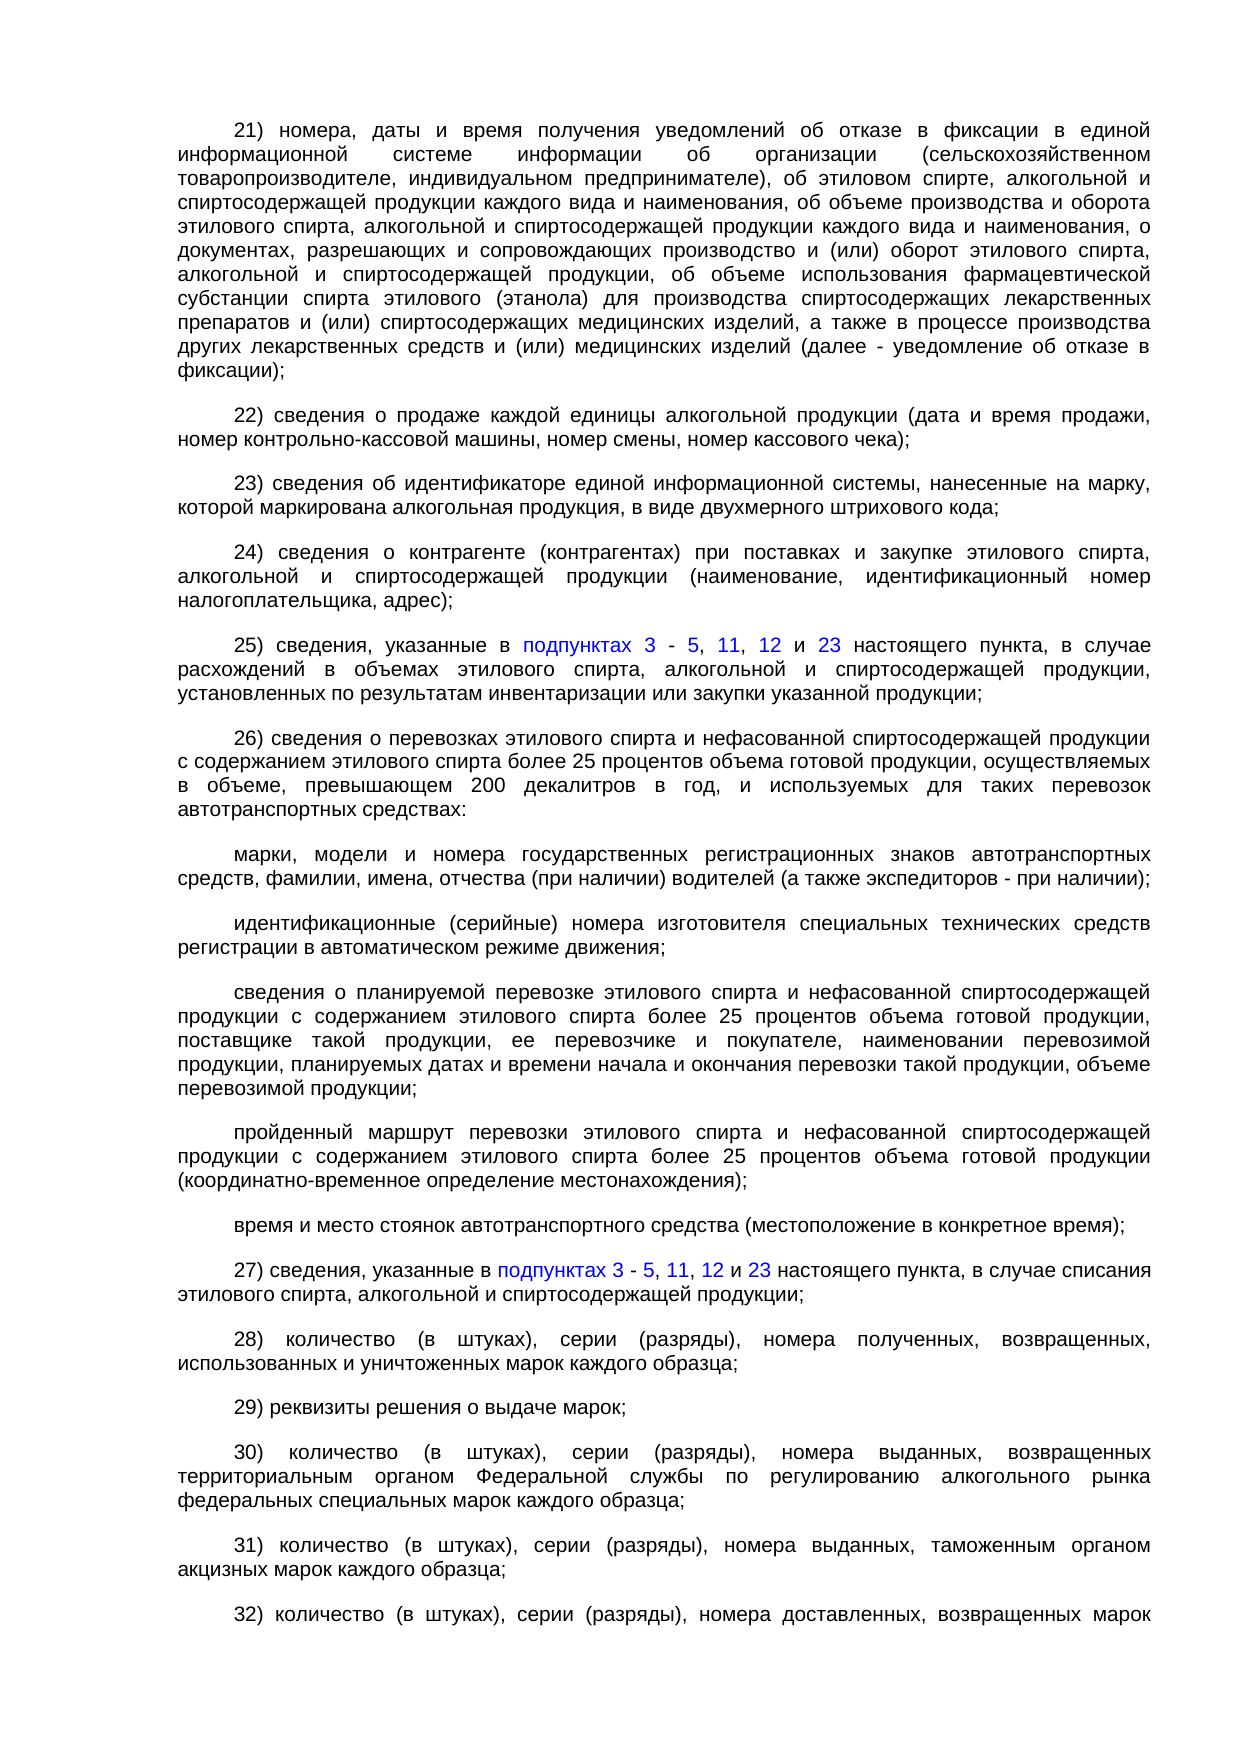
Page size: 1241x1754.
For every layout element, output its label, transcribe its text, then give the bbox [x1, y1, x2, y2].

text 23) сведения об идентификаторе единой информационной системы, нанесенные на марку, которой маркирована алкогольная продукция, в виде двухмерного штрихового кода; [177, 471, 1152, 519]
text 31) количество (в штуках), серии (разряды), номера выданных, таможенным органом акцизных марок каждого образца; [177, 1533, 1152, 1581]
text 24) сведения о контрагенте (контрагентах) при поставках и закупке этилового спирта, алкогольной и спиртосодержащей продукции (наименование, идентификационный номер налогоплательщика, адрес); [177, 540, 1152, 612]
text 26) сведения о перевозках этилового спирта и нефасованной спиртосодержащей продукции с содержанием этилового спирта более 25 процентов объема готовой продукции, осуществляемых в объеме, превышающем 200 декалитров в год, и используемых для таких перевозок автотранспортных средствах: [177, 725, 1152, 821]
text 30) количество (в штуках), серии (разряды), номера выданных, возвращенных территориальным органом Федеральной службы по регулированию алкогольного рынка федеральных специальных марок каждого образца; [177, 1440, 1152, 1512]
text идентификационные (серийные) номера изготовителя специальных технических средств регистрации в автоматическом режиме движения; [177, 911, 1152, 959]
text 28) количество (в штуках), серии (разряды), номера полученных, возвращенных, использованных и уничтоженных марок каждого образца; [177, 1326, 1152, 1374]
text время и место стоянок автотранспортного средства (местоположение в конкретное время); [177, 1213, 1152, 1237]
text 29) реквизиты решения о выдаче марок; [177, 1395, 1152, 1419]
text 25) сведения, указанные в подпунктах 3 - 5, 11, 12 и 23 настоящего пункта, в случае расхождений в объемах этилового спирта, алкогольной и спиртосодержащей продукции, установленных по результатам инвентаризации или закупки указанной продукции; [177, 633, 1152, 704]
text 27) сведения, указанные в подпунктах 3 - 5, 11, 12 и 23 настоящего пункта, в случае списания этилового спирта, алкогольной и спиртосодержащей продукции; [177, 1258, 1152, 1306]
text сведения о планируемой перевозке этилового спирта и нефасованной спиртосодержащей продукции с содержанием этилового спирта более 25 процентов объема готовой продукции, поставщике такой продукции, ее перевозчике и покупателе, наименовании перевозимой продукции, планируемых датах и времени начала и окончания перевозки такой продукции, объеме перевозимой продукции; [177, 979, 1152, 1099]
text 21) номера, даты и время получения уведомлений об отказе в фиксации в единой информационной системе информации об организации (сельскохозяйственном товаропроизводителе, индивидуальном предпринимателе), об этиловом спирте, алкогольной и спиртосодержащей продукции каждого вида и наименования, об объеме производства и оборота этилового спирта, алкогольной и спиртосодержащей продукции каждого вида и наименования, о документах, разрешающих и сопровождающих производство и (или) оборот этилового спирта, алкогольной и спиртосодержащей продукции, об объеме использования фармацевтической субстанции спирта этилового (этанола) для производства спиртосодержащих лекарственных препаратов и (или) спиртосодержащих медицинских изделий, а также в процессе производства других лекарственных средств и (или) медицинских изделий (далее - уведомление об отказе в фиксации); [177, 118, 1152, 382]
text 22) сведения о продаже каждой единицы алкогольной продукции (дата и время продажи, номер контрольно-кассовой машины, номер смены, номер кассового чека); [177, 402, 1152, 450]
text марки, модели и номера государственных регистрационных знаков автотранспортных средств, фамилии, имена, отчества (при наличии) водителей (а также экспедиторов - при наличии); [177, 842, 1152, 890]
text пройденный маршрут перевозки этилового спирта и нефасованной спиртосодержащей продукции с содержанием этилового спирта более 25 процентов объема готовой продукции (координатно-временное определение местонахождения); [177, 1120, 1152, 1192]
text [177, 1601, 1152, 1625]
